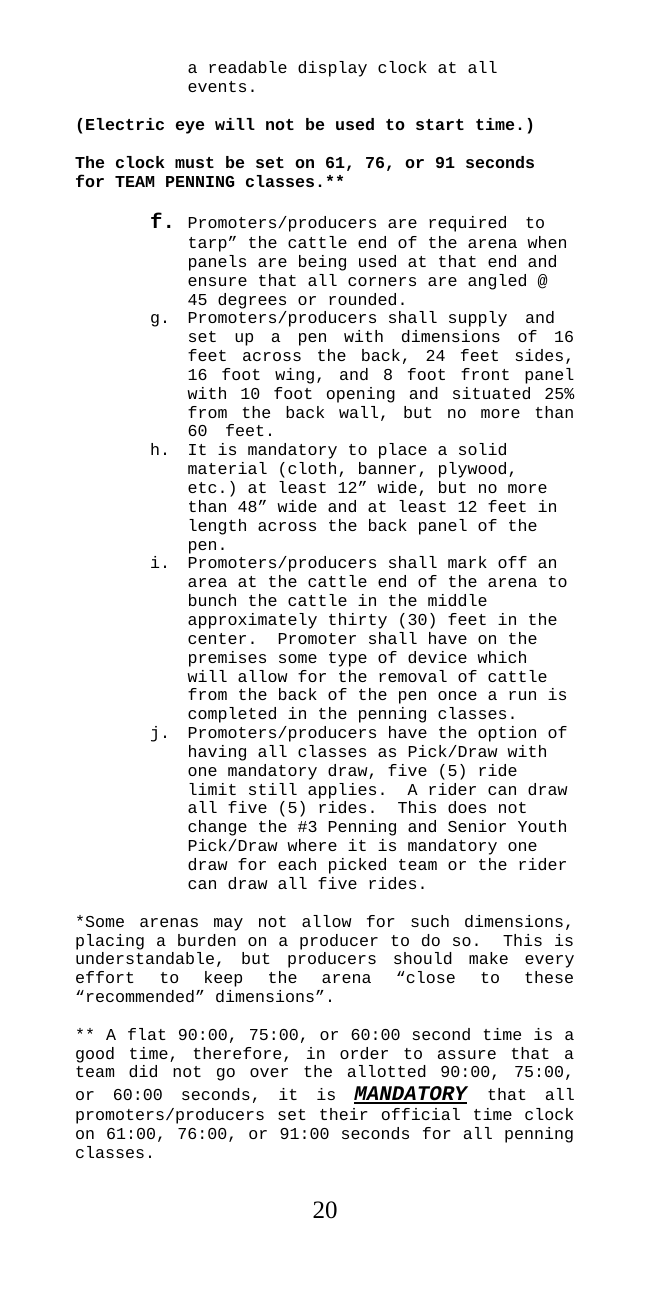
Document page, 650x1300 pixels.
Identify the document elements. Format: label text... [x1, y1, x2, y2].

text ** A flat 90:00, 75:00, or 60:00 second time is a good time, therefore, in order to assure that a team did not go over the allotted 90:00, 75:00, or 60:00 seconds, it is MANDATORY that all promoters/producers set their official time clock on 61:00, 76:00, or 91:00 seconds for all penning classes. [75, 1026, 574, 1163]
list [150, 60, 574, 98]
list Promoters/producers shall mark off an area at the cattle end of the arena to bunch the cattle in the middle approximately thirty (30) feet in the center. Promoter shall have on the premises some type of device which will allow for the removal of cattle from the back of the pen once a run is completed in the penning classes. [150, 555, 574, 725]
list Promoters/producers have the option of having all classes as Pick/Draw with one mandatory draw, five (5) ride limit still applies. A rider can draw all five (5) rides. This does not change the #3 Penning and Senior Youth Pick/Draw where it is mandatory one draw for each picked team or the rider can draw all five rides. [150, 725, 574, 894]
list Promoters/producers shall supply and set up a pen with dimensions of 16 feet across the back, 24 feet sides, 16 foot wing, and 8 foot front panel with 10 foot opening and situated 25% from the back wall, but no more than 60 feet. [150, 310, 574, 442]
text *Some arenas may not allow for such dimensions, placing a burden on a producer to do so. This is understandable, but producers should make every effort to keep the arena “close to these “recommended” dimensions”. [75, 913, 574, 1007]
list It is mandatory to place a solid material (cloth, banner, plywood, etc.) at least 12” wide, but no more than 48” wide and at least 12 feet in length across the back panel of the pen. [150, 442, 574, 555]
text (Electric eye will not be used to start time.) [75, 117, 574, 135]
list Promoters/producers are required to tarp” the cattle end of the arena when panels are being used at that end and ensure that all corners are angled @ 45 degrees or rounded. [150, 211, 574, 310]
text The clock must be set on 61, 76, or 91 seconds for TEAM PENNING classes.** [75, 154, 574, 192]
